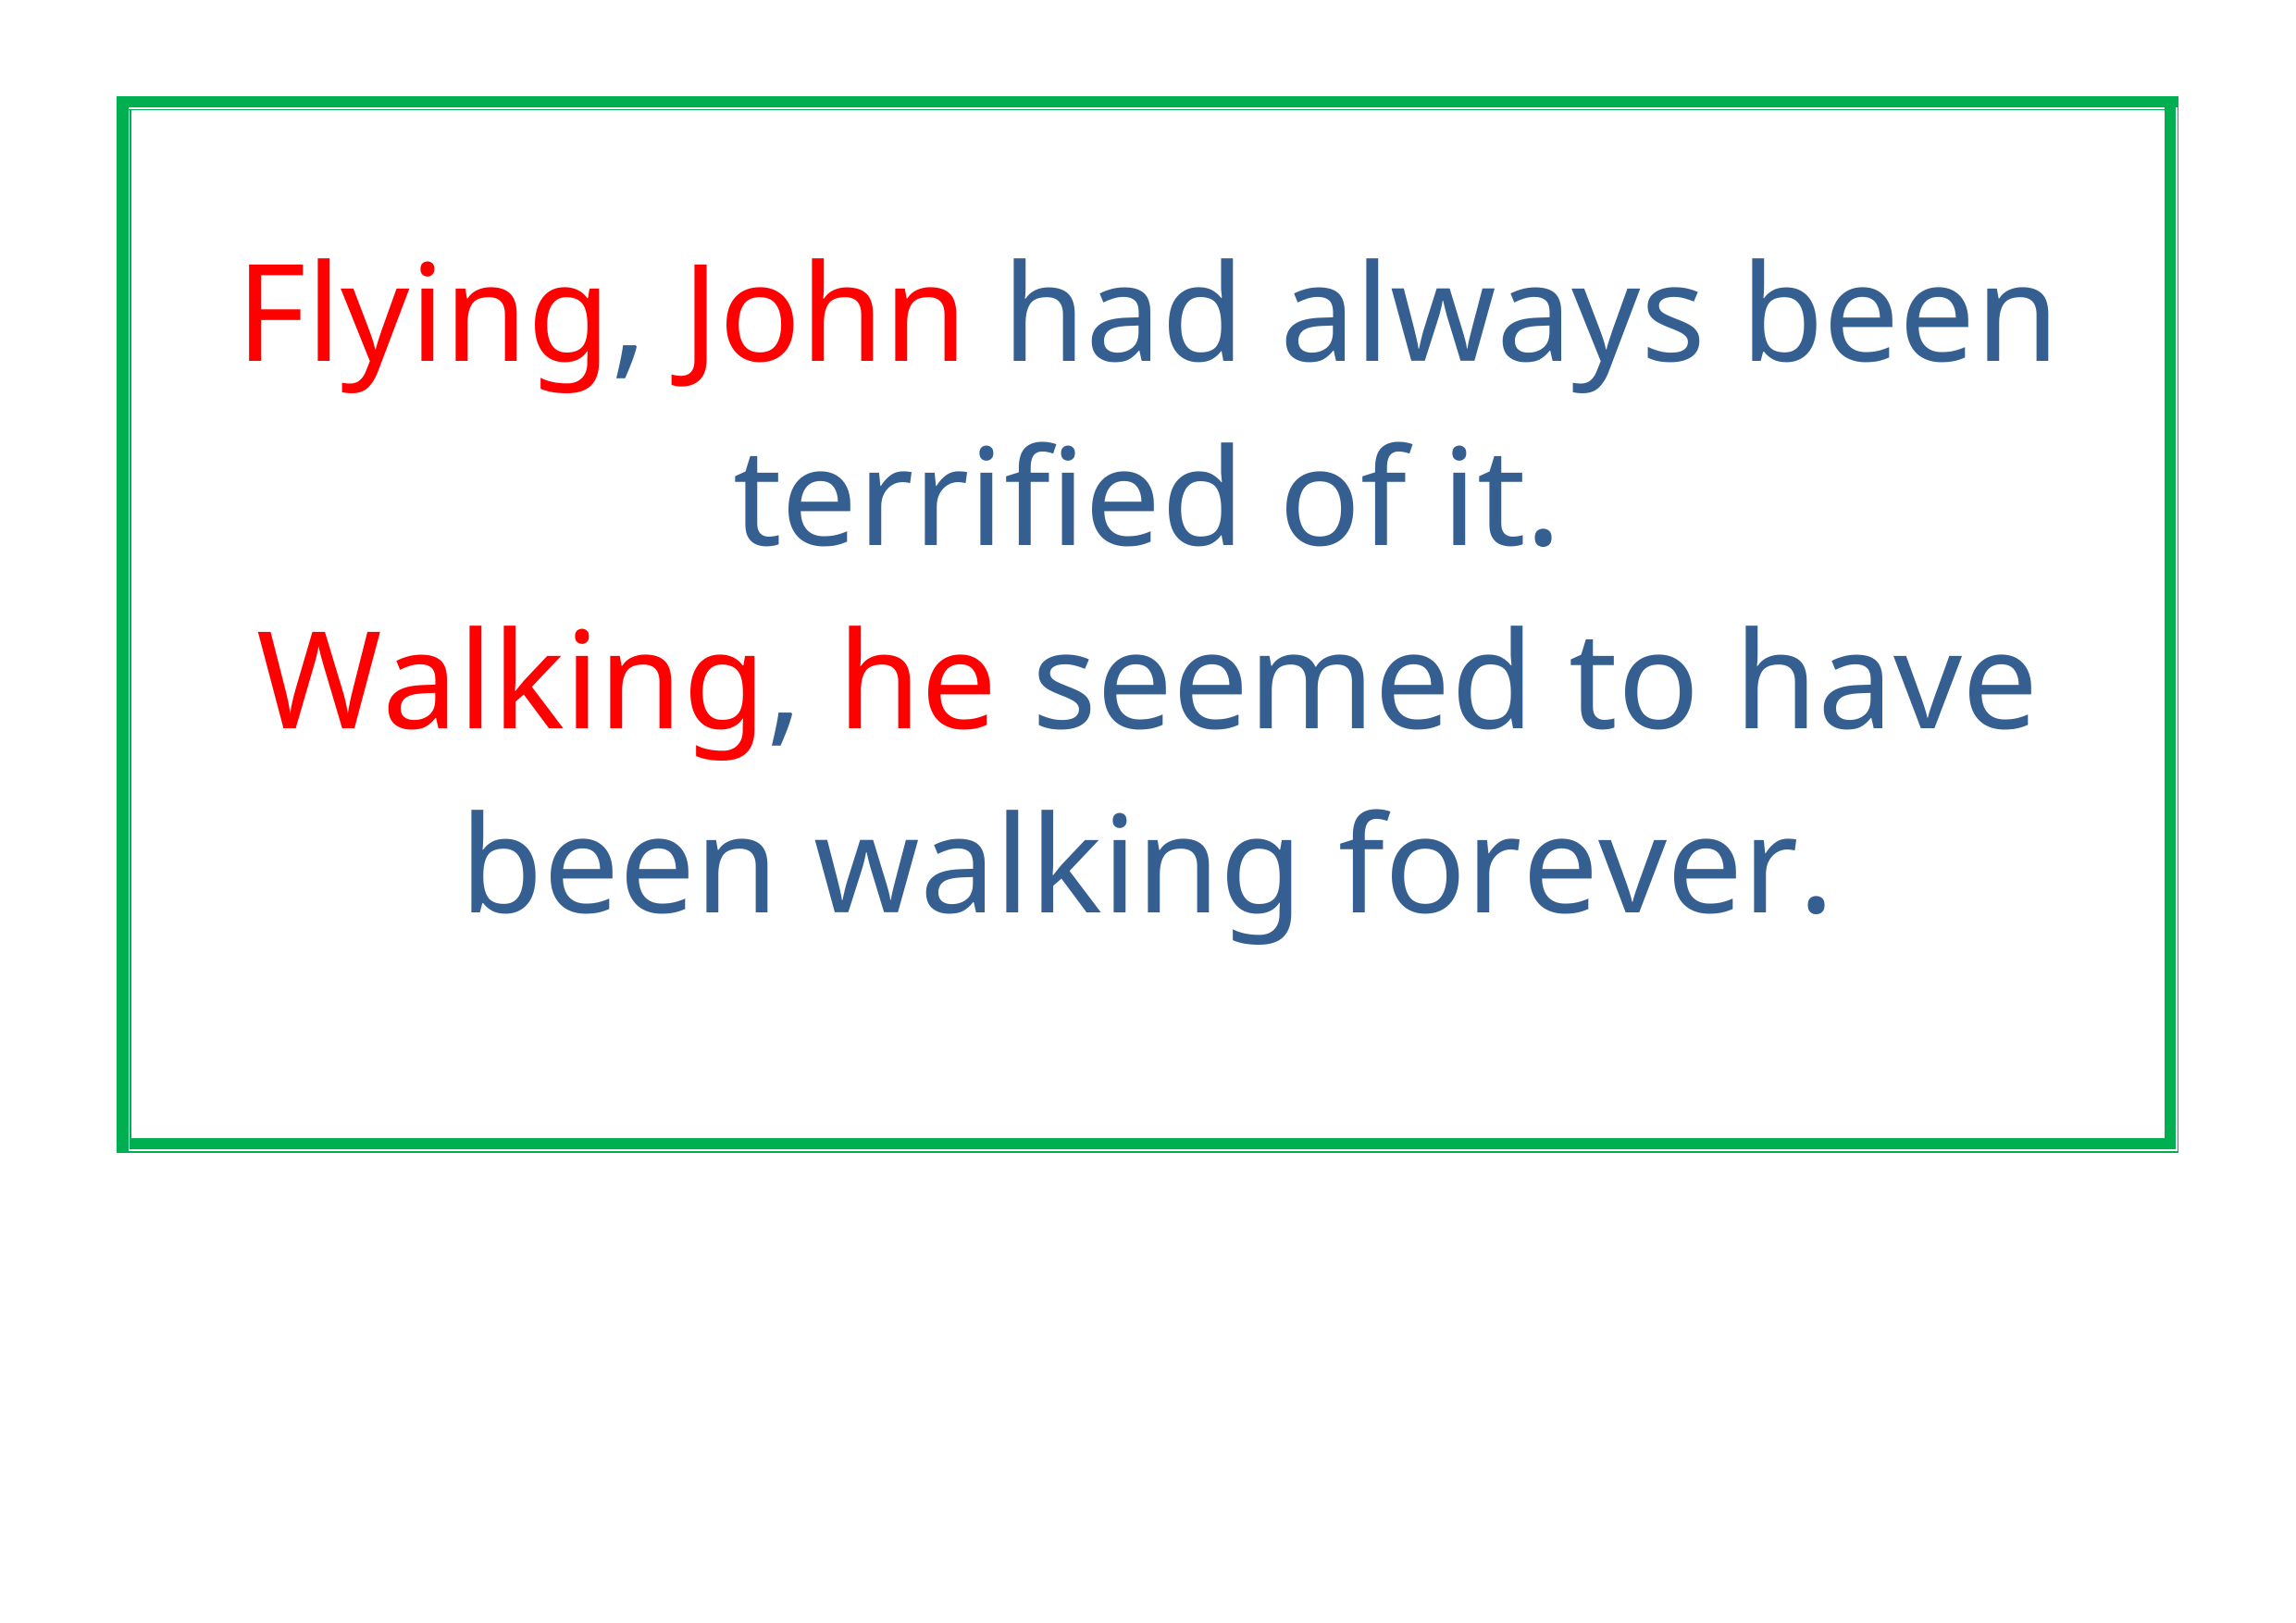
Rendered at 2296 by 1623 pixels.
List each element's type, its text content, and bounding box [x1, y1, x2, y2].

text Flying, John had always been terrified of it. [139, 217, 2156, 585]
text Walking, he seemed to have been walking forever. [139, 585, 2156, 952]
